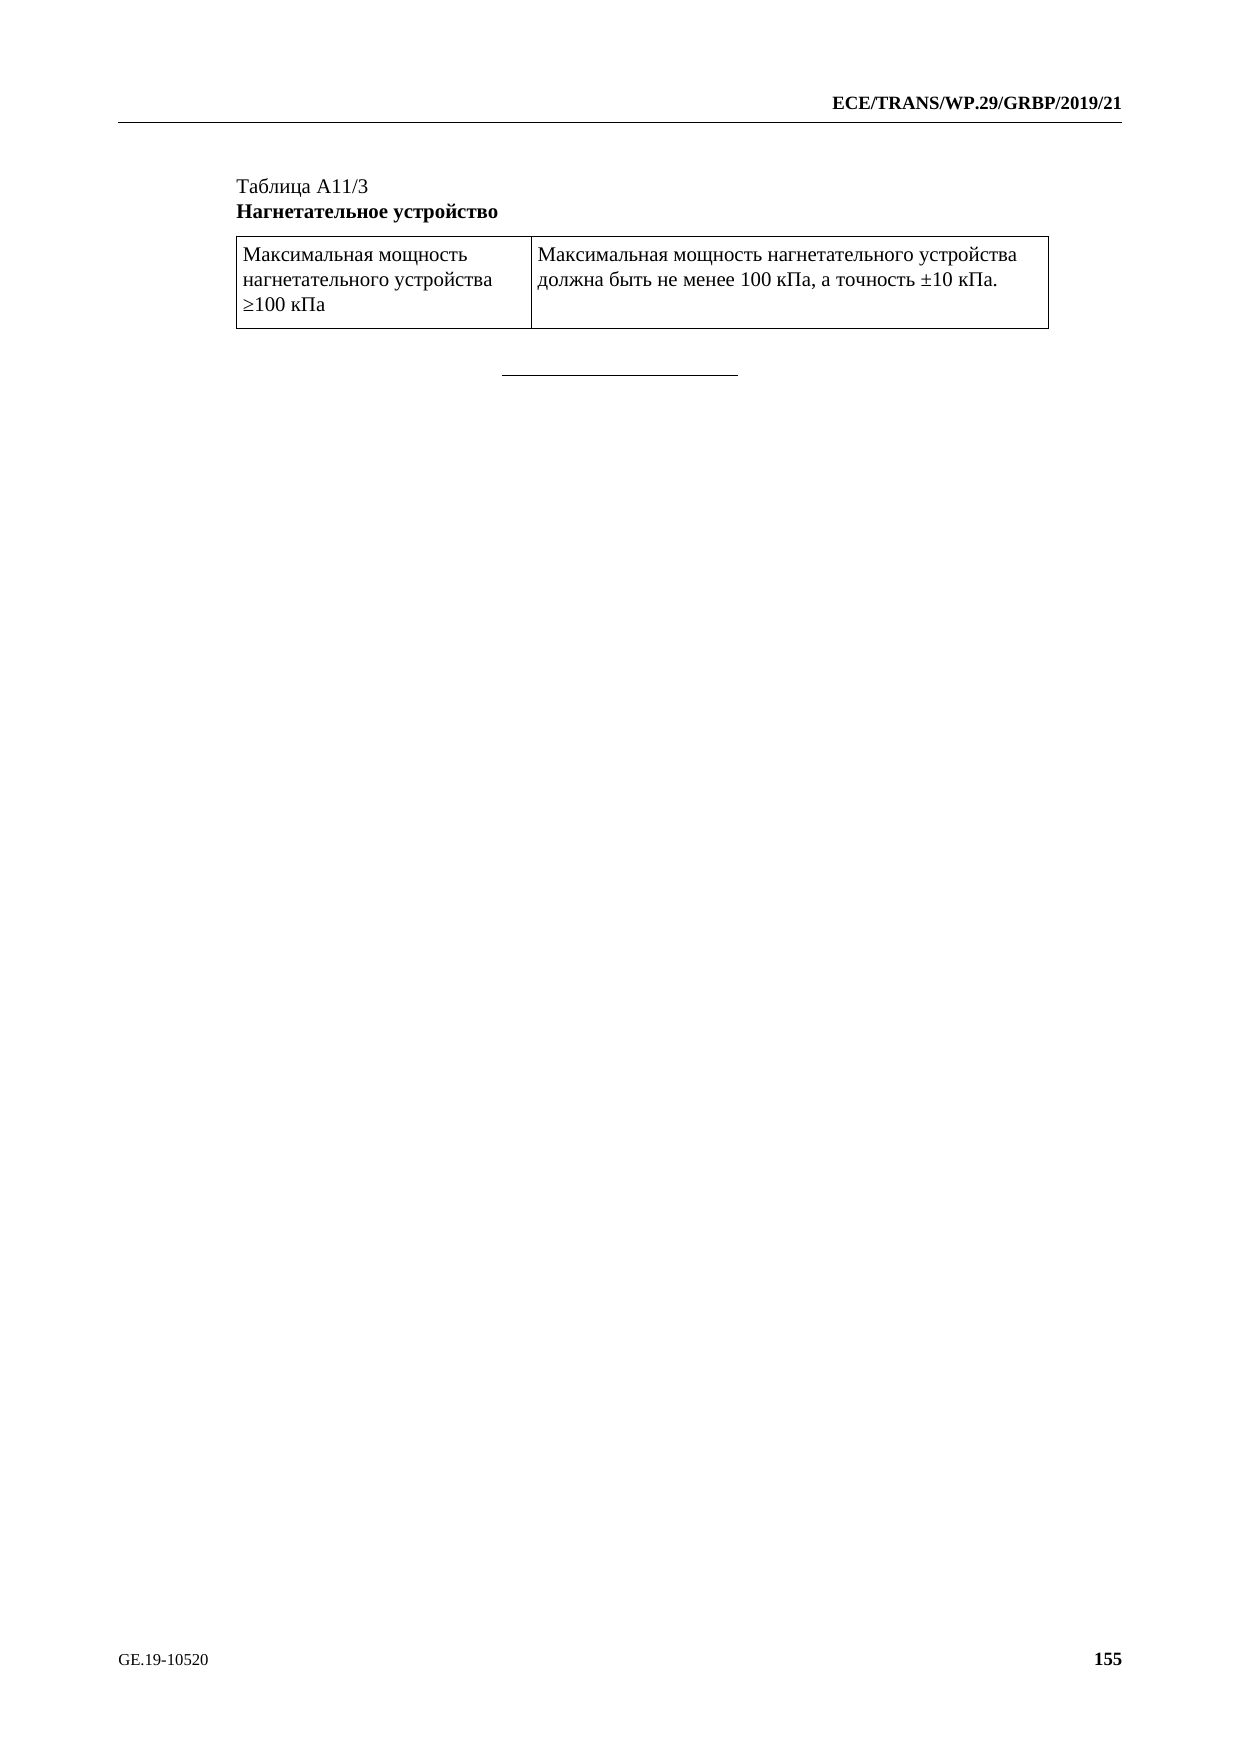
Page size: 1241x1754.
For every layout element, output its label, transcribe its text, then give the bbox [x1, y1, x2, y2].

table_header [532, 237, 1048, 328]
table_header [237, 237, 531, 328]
text Таблица A11/3 Нагнетательное устройство [118, 173, 1004, 223]
